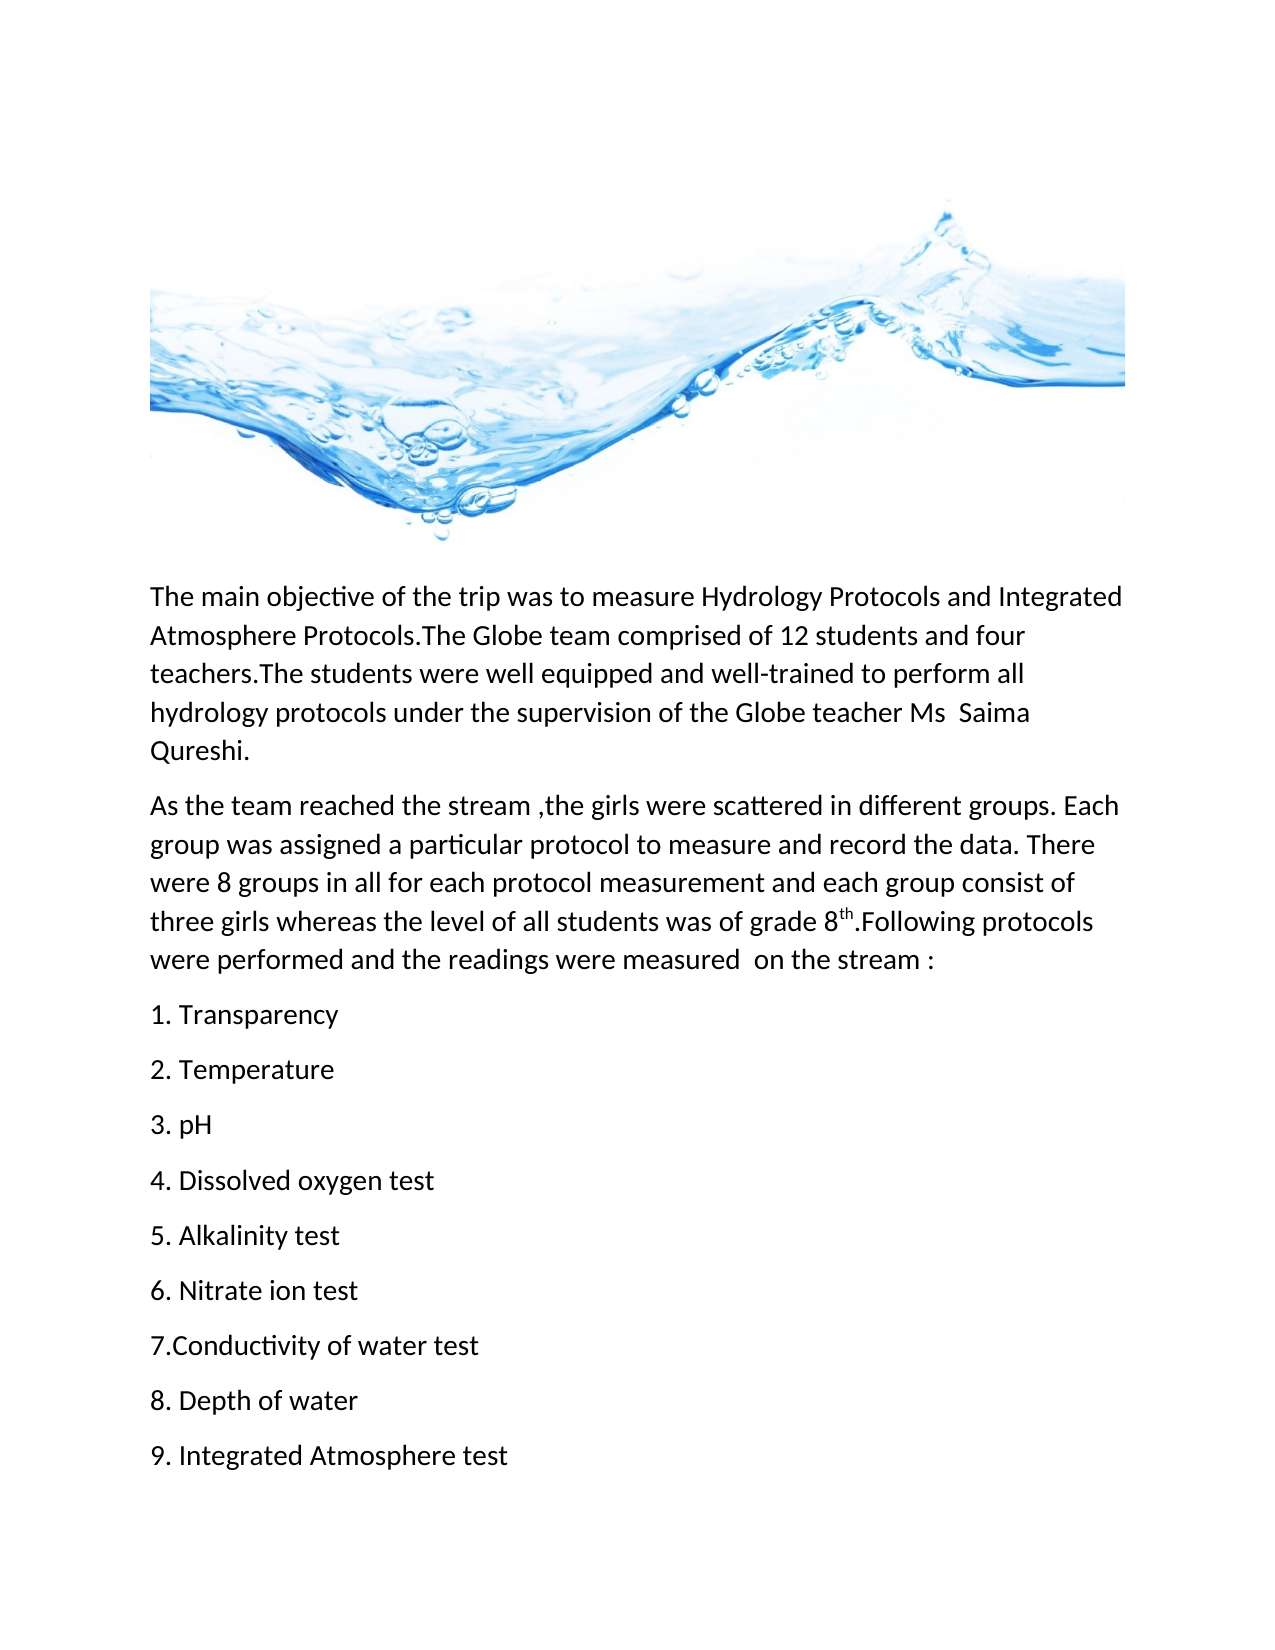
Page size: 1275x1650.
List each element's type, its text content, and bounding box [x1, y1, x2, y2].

text 3. pH [150, 1106, 1125, 1142]
text 4. Dissolved oxygen test [150, 1162, 1125, 1197]
text 9. Integrated Atmosphere test [150, 1437, 1125, 1473]
text 8. Depth of water [150, 1382, 1125, 1418]
text 2. Temperature [150, 1051, 1125, 1087]
text 5. Alkalinity test [150, 1217, 1125, 1252]
text 6. Nitrate ion test [150, 1272, 1125, 1307]
text 1. Transparency [150, 996, 1125, 1032]
text The main objective of the trip was to measure Hydrology Protocols and Integrated Atmosphere Protocols.The Globe team comprised of 12 students and four teachers.The students were well equipped and well-trained to perform all hydrology protocols under the supervision of the Globe teacher Ms Saima Qureshi. [150, 576, 1125, 768]
text 7.Conductivity of water test [150, 1327, 1125, 1362]
picture [150, 150, 1125, 576]
text As the team reached the stream ,the girls were scattered in different groups. Each group was assigned a particular protocol to measure and record the data. There were 8 groups in all for each protocol measurement and each group consist of three girls whereas the level of all students was of grade 8th.Following protocols were performed and the readings were measured on the stream : [150, 787, 1125, 977]
